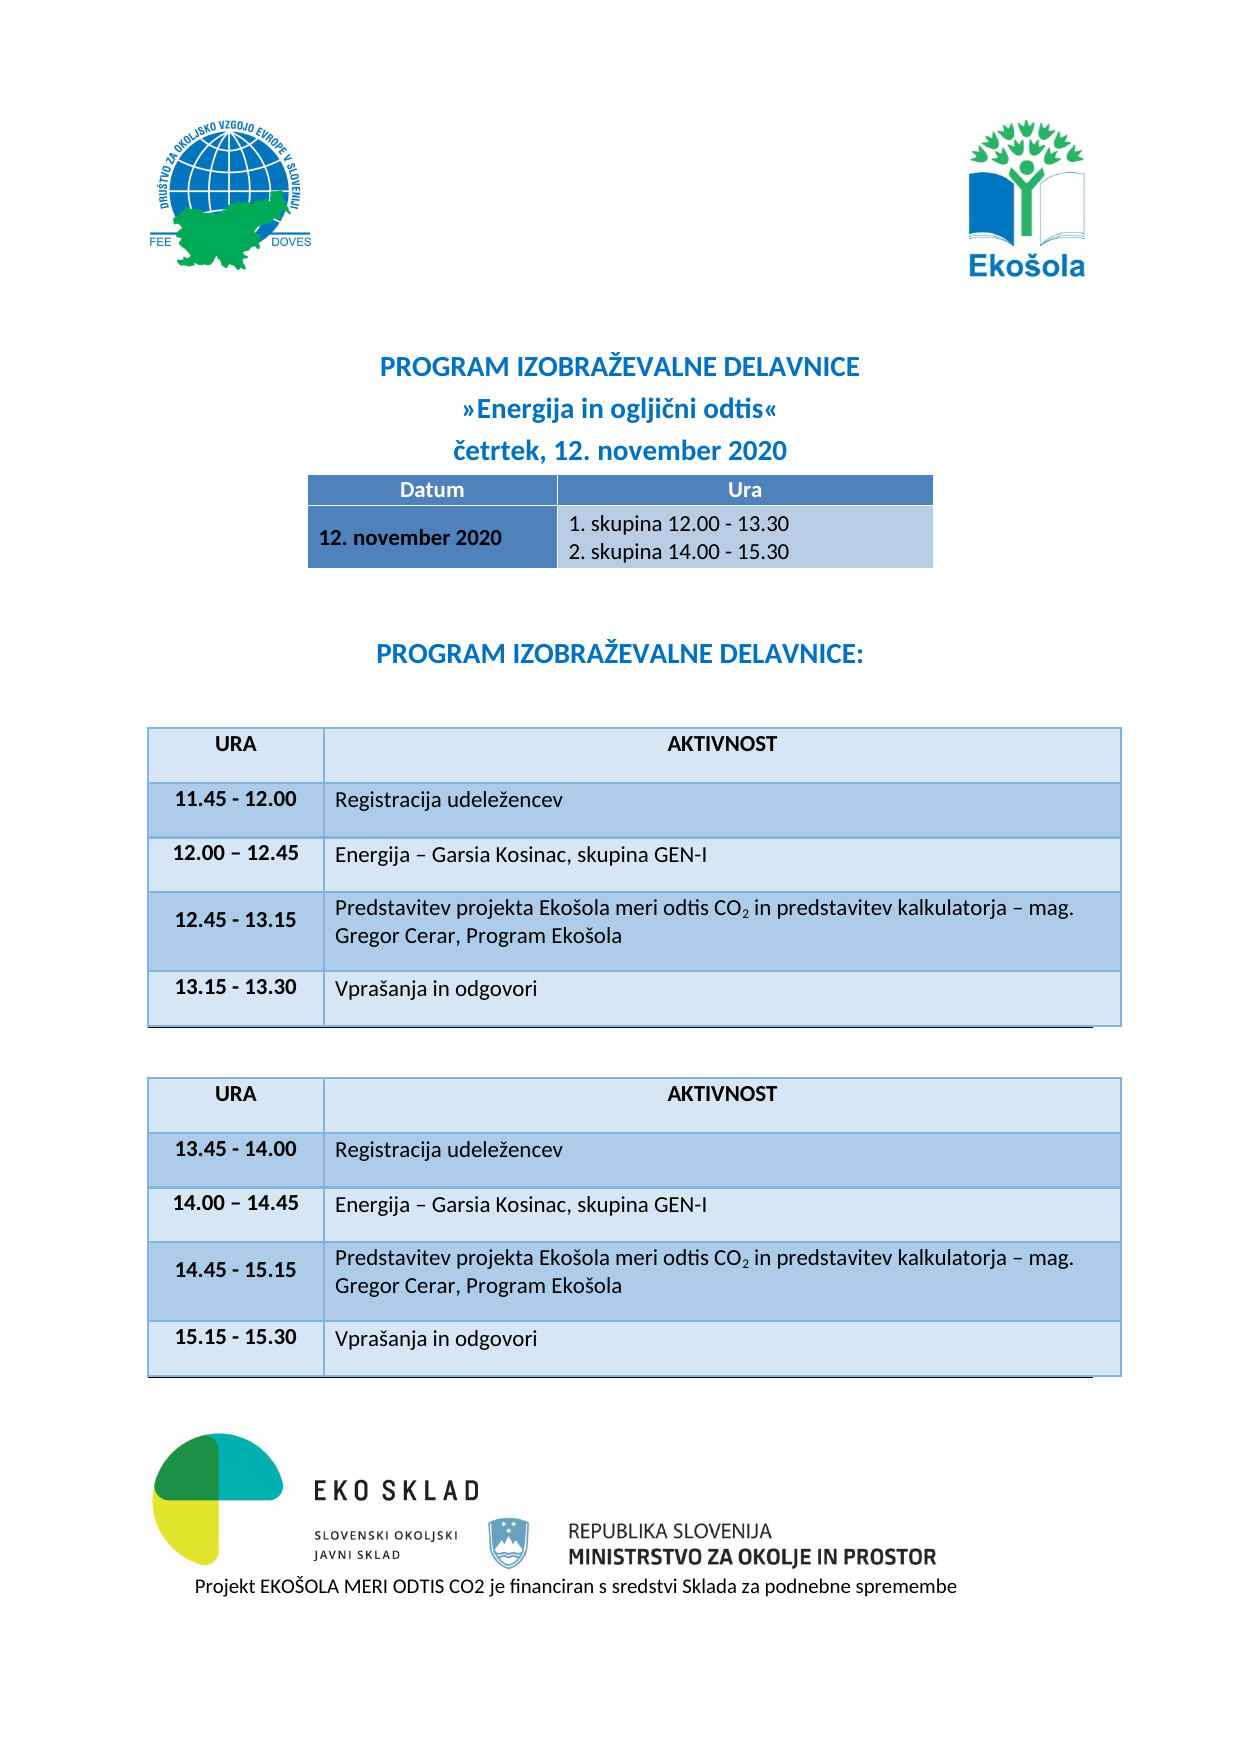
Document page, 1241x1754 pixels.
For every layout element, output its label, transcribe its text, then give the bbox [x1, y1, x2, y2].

table_header Datum [308, 475, 557, 505]
table_cell 1. skupina 12.00 - 13.30 2. skupina 14.00 - 15.30 [558, 506, 933, 568]
table_cell Predstavitev projekta Ekošola meri odtis CO2 in predstavitev kalkulatorja – mag. Gregor Cerar, Program Ekošola [325, 1243, 1120, 1320]
picture [147, 112, 314, 270]
table_cell 14.45 - 15.15 [149, 1243, 323, 1320]
text četrtek, 12. november 2020 [148, 432, 1093, 467]
table_cell Predstavitev projekta Ekošola meri odtis CO2 in predstavitev kalkulatorja – mag. Gregor Cerar, Program Ekošola [325, 893, 1120, 970]
table_cell 11.45 - 12.00 [149, 784, 323, 836]
table_header Ura [558, 475, 933, 505]
text PROGRAM IZOBRAŽEVALNE DELAVNICE: [148, 579, 1093, 671]
table_header URA [149, 1079, 323, 1132]
table_cell 13.45 - 14.00 [149, 1134, 323, 1186]
picture [147, 1429, 943, 1570]
table_cell 13.15 - 13.30 [149, 972, 323, 1025]
table_header AKTIVNOST [325, 729, 1120, 782]
table_header AKTIVNOST [325, 1079, 1120, 1132]
table_cell Vprašanja in odgovori [325, 972, 1120, 1025]
picture [936, 102, 1116, 301]
table_cell Vprašanja in odgovori [325, 1322, 1120, 1375]
text PROGRAM IZOBRAŽEVALNE DELAVNICE [148, 348, 1093, 383]
table_cell Energija – Garsia Kosinac, skupina GEN-I [325, 1189, 1120, 1241]
table_cell 12.00 – 12.45 [149, 839, 323, 891]
table_cell 12. november 2020 [308, 506, 557, 568]
text »Energija in ogljični odtis« [148, 390, 1093, 425]
table_cell 15.15 - 15.30 [149, 1322, 323, 1375]
table_cell 12.45 - 13.15 [149, 893, 323, 970]
table_header URA [149, 729, 323, 782]
table_cell 14.00 – 14.45 [149, 1189, 323, 1241]
table_cell Energija – Garsia Kosinac, skupina GEN-I [325, 839, 1120, 891]
table_cell Registracija udeležencev [325, 784, 1120, 836]
table_cell Registracija udeležencev [325, 1134, 1120, 1186]
